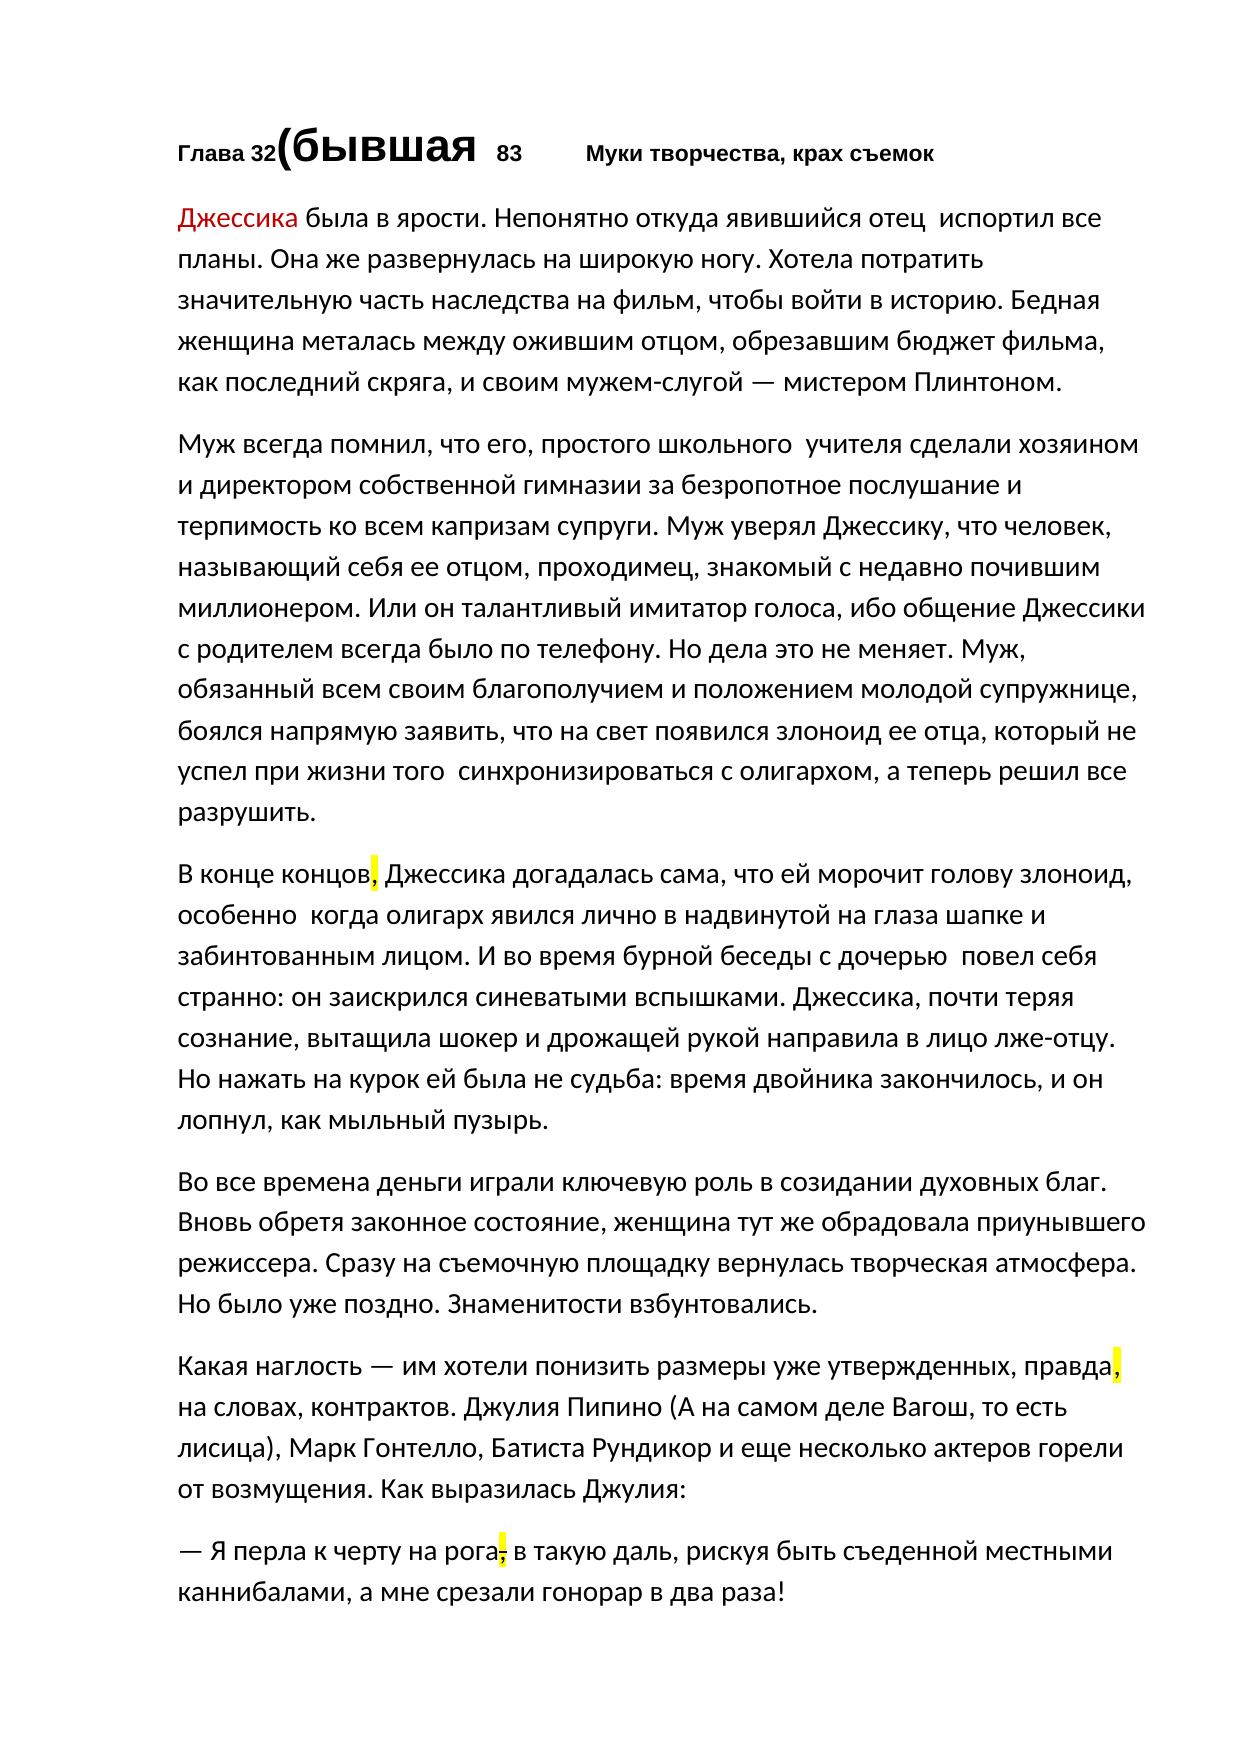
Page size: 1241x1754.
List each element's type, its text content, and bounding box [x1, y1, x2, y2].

text В конце концов, Джессика догадалась сама, что ей морочит голову злоноид, особенно когда олигарх явился лично в надвинутой на глаза шапке и забинтованным лицом. И во время бурной беседы с дочерью повел себя странно: он заискрился синеватыми вспышками. Джессика, почти теряя сознание, вытащила шокер и дрожащей рукой направила в лицо лже-отцу. Но нажать на курок ей была не судьба: время двойника закончилось, и он лопнул, как мыльный пузырь. [177, 855, 1152, 1136]
text Джессика была в ярости. Непонятно откуда явившийся отец испортил все планы. Она же развернулась на широкую ногу. Хотела потратить значительную часть наследства на фильм, чтобы войти в историю. Бедная женщина металась между ожившим отцом, обрезавшим бюджет фильма, как последний скряга, и своим мужем-слугой — мистером Плинтоном. [177, 199, 1152, 399]
text — Я перла к черту на рога, в такую даль, рискуя быть съеденной местными каннибалами, а мне срезали гонорар в два раза! [177, 1532, 1152, 1608]
text Во все времена деньги играли ключевую роль в созидании духовных благ. Вновь обретя законное состояние, женщина тут же обрадовала приунывшего режиссера. Сразу на съемочную площадку вернулась творческая атмосфера. Но было уже поздно. Знаменитости взбунтовались. [177, 1163, 1152, 1321]
text Какая наглость — им хотели понизить размеры уже утвержденных, правда, на словах, контрактов. Джулия Пипино (А на самом деле Вагош, то есть лисица), Марк Гонтелло, Батиста Рундикор и еще несколько актеров горели от возмущения. Как выразилась Джулия: [177, 1347, 1152, 1506]
text Муж всегда помнил, что его, простого школьного учителя сделали хозяином и директором собственной гимназии за безропотное послушание и терпимость ко всем капризам супруги. Муж уверял Джессику, что человек, называющий себя ее отцом, проходимец, знакомый с недавно почившим миллионером. Или он талантливый имитатор голоса, ибо общение Джессики с родителем всегда было по телефону. Но дела это не меняет. Муж, обязанный всем своим благополучием и положением молодой супружнице, боялся напрямую заявить, что на свет появился злоноид ее отца, который не успел при жизни того синхронизироваться с олигархом, а теперь решил все разрушить. [177, 425, 1152, 829]
text Глава 32(бывшая 83 Муки творчества, крах съемок [177, 118, 1152, 171]
